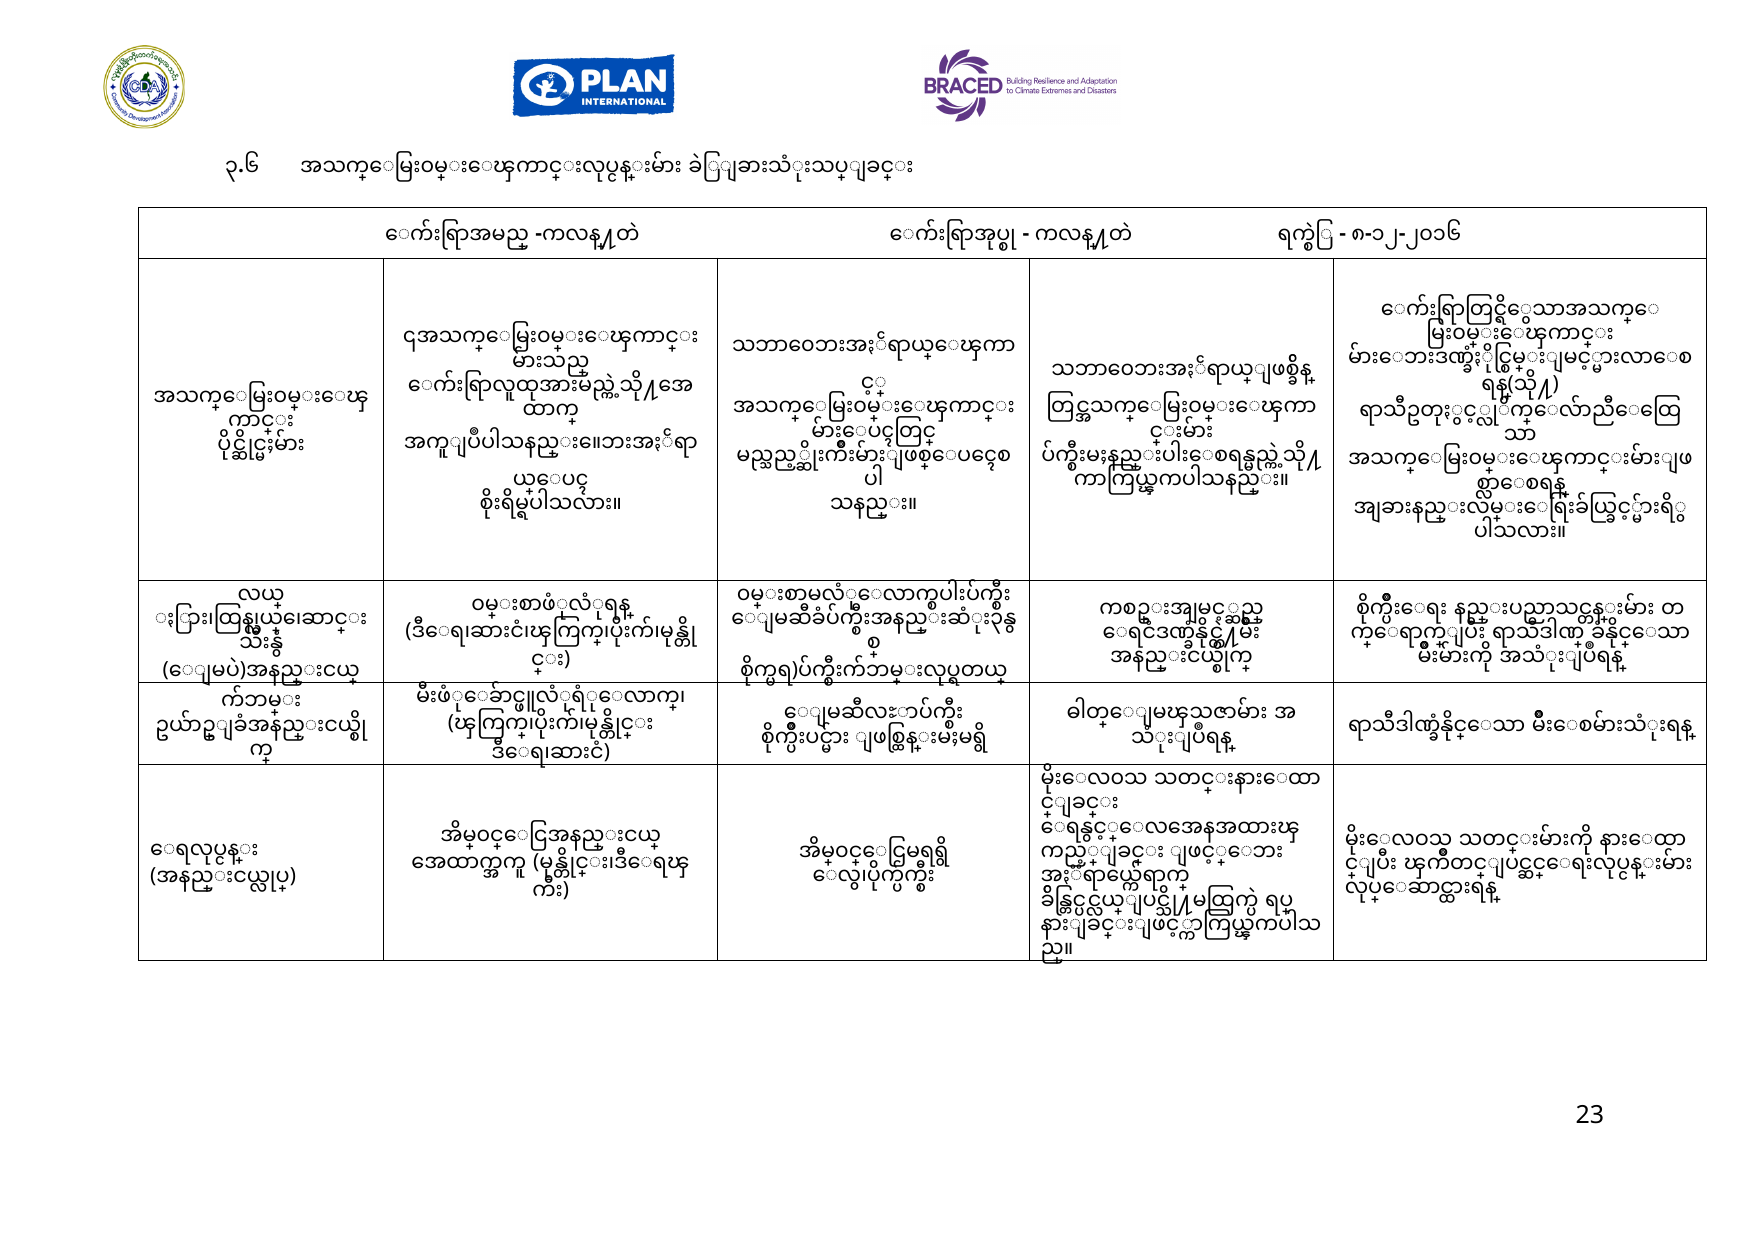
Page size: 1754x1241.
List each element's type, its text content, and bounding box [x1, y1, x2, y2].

table_cell ၀မ္းစာမလံုေလာက္စပါးပ်က္စီး ေျမဆီခံပ်က္စီးအနည္းဆံုး၃နွစ္ စိုက္မရ)ပ်က္စီးက်ဘမ္းလုပ္ရတယ္ [718, 581, 1029, 682]
picture [920, 45, 1122, 125]
table_cell သဘာ၀ေဘးအႏၲရာယ္ျဖစ္ခ်ိန္ တြင္အသက္ေမြး၀မ္းေၾကာင္းမ်ား ပ်က္စီးမႈနည္းပါးေစရန္မည္ကဲ့သို႔ ကာကြယ္ၾကပါသနည္း။ [1030, 259, 1333, 580]
table_cell စိုက္ပ်ိဳးေရး နည္းပညာသင္တန္းမ်ား တက္ေရာက္ျပီး ရာသီဒါဏ္ ခံနိုင္ေသာ မ်ိဳးမ်ားကို အသံုးျပဳရန္ [1334, 581, 1706, 682]
table_cell ၀မ္းစာဖံုလံုရန္ (ဒီေရ၊ဆားငံ၊ၾကြက္၊ပိုးက်၊မုန္တိုင္း) [384, 581, 717, 682]
table_cell မီးဖံုေခ်ာင္ဖူလံုရံုေလာက္၊ (ၾကြက္၊ပိုးက်၊မုန္တိုင္း ဒီေရ၊ဆားငံ) [384, 683, 717, 764]
table_cell အသက္ေမြး၀မ္းေၾကာင္း ပိုင္ဆိုင္မႈမ်ား [139, 259, 383, 580]
table_cell အိမ္၀င္ေငြမရရွိ ေလွ၊ပိုက္ပ်က္စီး [718, 765, 1029, 959]
text ၃.၆ အသက္ေမြး၀မ္းေၾကာင္းလုပ္ငန္းမ်ား ခဲြျခားသံုးသပ္ျခင္း [150, 150, 1604, 178]
table_cell က်ဘမ္း ဥယ်ာဥ္ျခံအနည္းငယ္စိုက္ [139, 683, 383, 764]
table_cell မိုးေလ၀သ သတင္းနားေထာင္ျခင္း ေရနွင့္ေလအေနအထားၾကည့္ျခင္း ျဖင့္ေဘးအႏၱရာယ္က်ေရာက္ ခ်ိန္တြင္ပင္လယ္ျပင္သို႔မထြက္ပဲ ရပ္နားျခင္းျဖင့္ကာကြယ္ၾကပါသည္။ [1030, 765, 1333, 959]
table_cell ရာသီဒါဏ္ခံနိုင္ေသာ မ်ိဳးေစမ်ားသံုးရန္ [1334, 683, 1706, 764]
picture [103, 45, 185, 129]
table_cell ေရလုပ္ငန္း (အနည္းငယ္လုပ္) [139, 765, 383, 959]
table_cell သဘာ၀ေဘးအႏၲရာယ္ေၾကာင့္ အသက္ေမြး၀မ္းေၾကာင္းမ်ားေပၚတြင္ မည္သည့္ဆိုးက်ိဳးမ်ားျဖစ္ေပၚေစပါ သနည္း။ [718, 259, 1029, 580]
picture [509, 52, 678, 120]
table_cell ကစဥ္းအျမင့္ဆည္ ေရငံဒဏ္ခံနိုင္တဲ႔မ်ိဳး အနည္းငယ္စိုက္ [1030, 581, 1333, 682]
table_cell လယ္ ႏြား၊ထြန၊္လယ္၊ေဆာင္းသီးနွံ (ေျမပဲ)အနည္းငယ္ [139, 581, 383, 682]
table_cell ၎အသက္ေမြး၀မ္းေၾကာင္းမ်ားသည္ ေက်းရြာလူထုအားမည္ကဲ့သို႔အေထာက္ အကူျပဳပါသနည္း။ေဘးအႏၲရာယ္ေပၚ စိုးရိမ္ရပါသလား။ [384, 259, 717, 580]
table_cell ဓါတ္ေျမၾသဇာမ်ား အသံုးျပဳရန္ [1030, 683, 1333, 764]
table_header ေက်းရြာအမည္ -ကလန္႔တဲ ေက်းရြာအုပ္စု - ကလန္႔တဲ ရက္စဲြ - ၈-၁၂-၂၀၁၆ [139, 208, 1706, 257]
table_cell ေက်းရြာတြင္ရိွေသာအသက္ေမြး၀မ္းေၾကာင္း မ်ားေဘးဒဏ္ခံႏိုင္စြမ္းျမင့္မားလာေစရန္(သို႔) ရာသီဥတုႏွင့္လုိက္ေလ်ာညီေထြေသာ အသက္ေမြး၀မ္းေၾကာင္းမ်ားျဖစ္လာေစရန္ အျခားနည္းလမ္းေရြးခ်ယ္ခြင့္မ်ားရိွပါသလား။ [1334, 259, 1706, 580]
table_cell ေျမဆီလႊာပ်က္စီး စိုက္ပ်ိဳးပင္မ်ား ျဖစ္ထြန္းမႈမရွိ [718, 683, 1029, 764]
table_cell အိမ္၀င္ေငြအနည္းငယ္ အေထာက္အကူ (မုန္တိုင္း၊ဒီေရၾကီး) [384, 765, 717, 959]
table_cell မိုးေလဝသ သတင္းမ်ားကို နားေထာင္ျပီး ၾကိဳတင္ျပင္ဆင္ေရးလုပ္ငန္းမ်ား လုပ္ေဆာင္ထားရန္ [1334, 765, 1706, 959]
